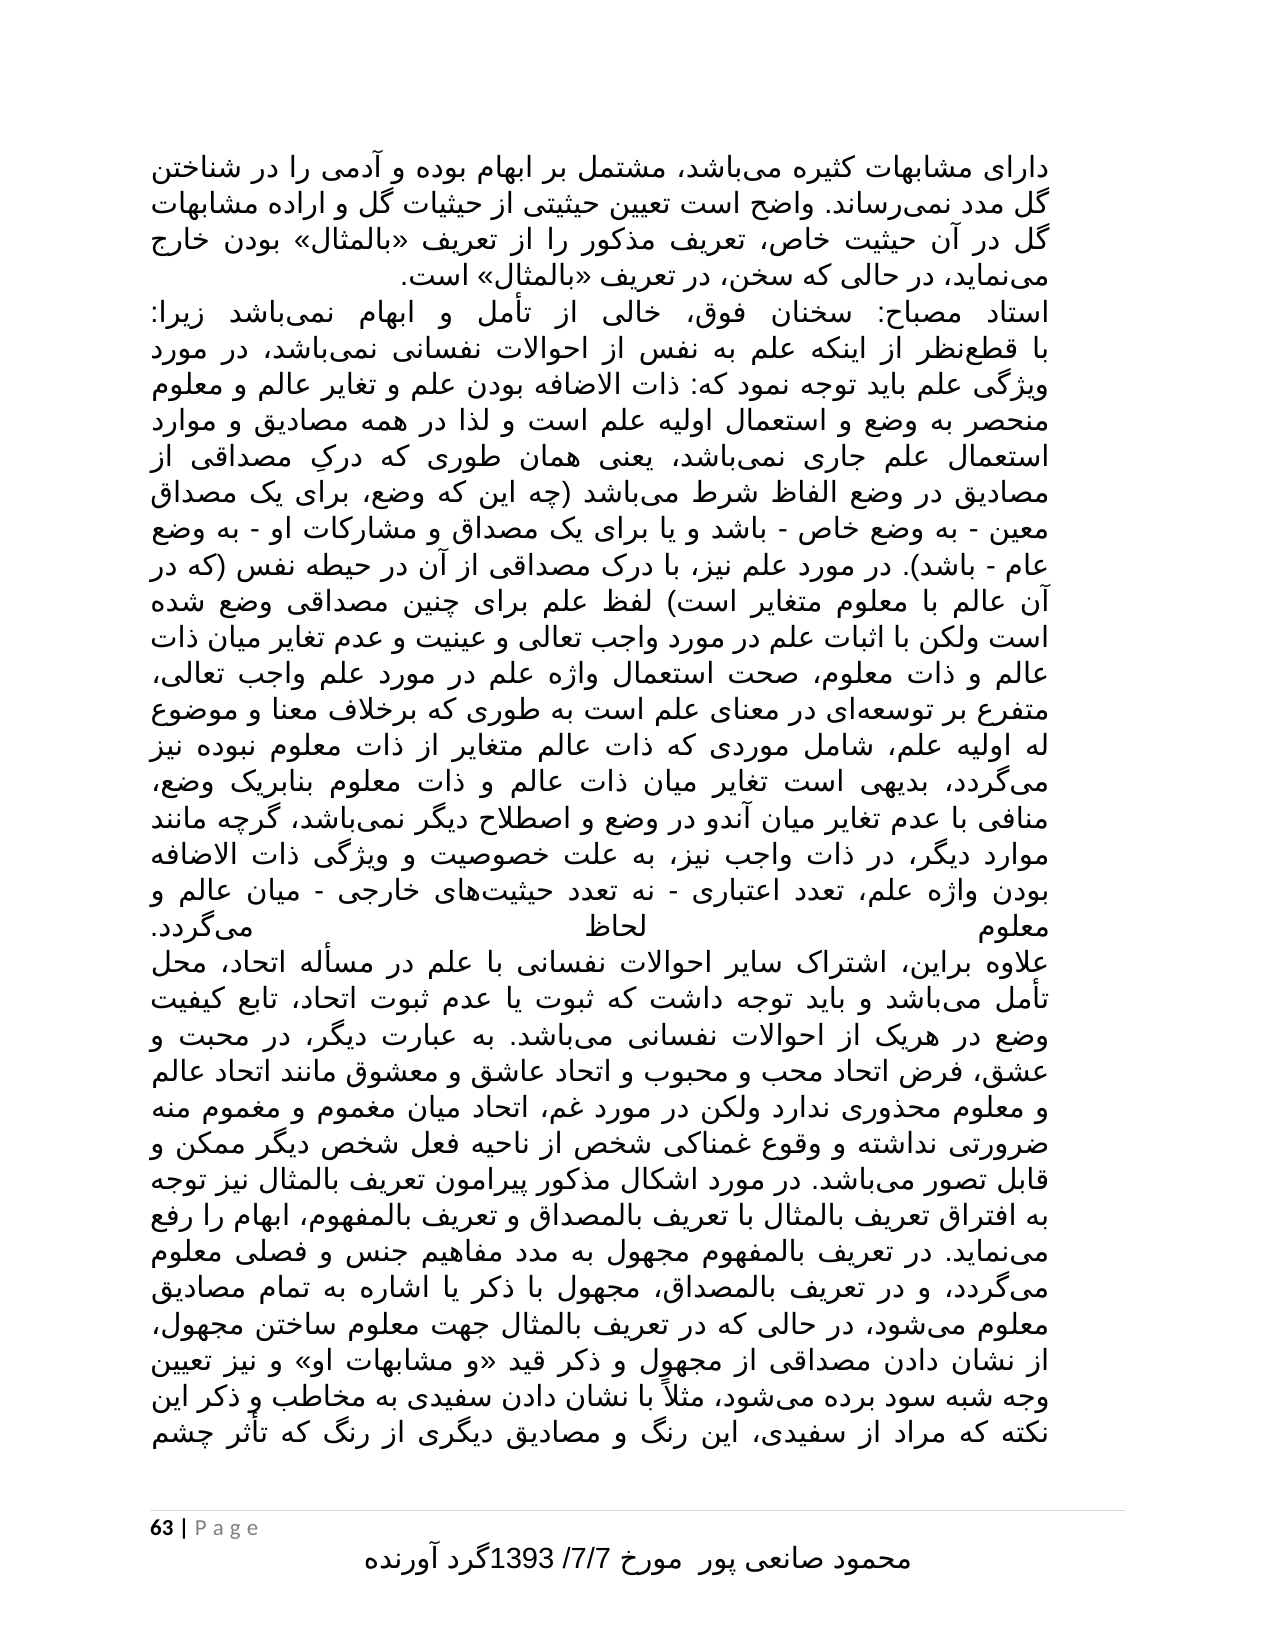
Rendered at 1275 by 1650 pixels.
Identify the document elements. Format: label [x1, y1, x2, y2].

list [150, 150, 1050, 292]
list [150, 294, 1050, 1449]
